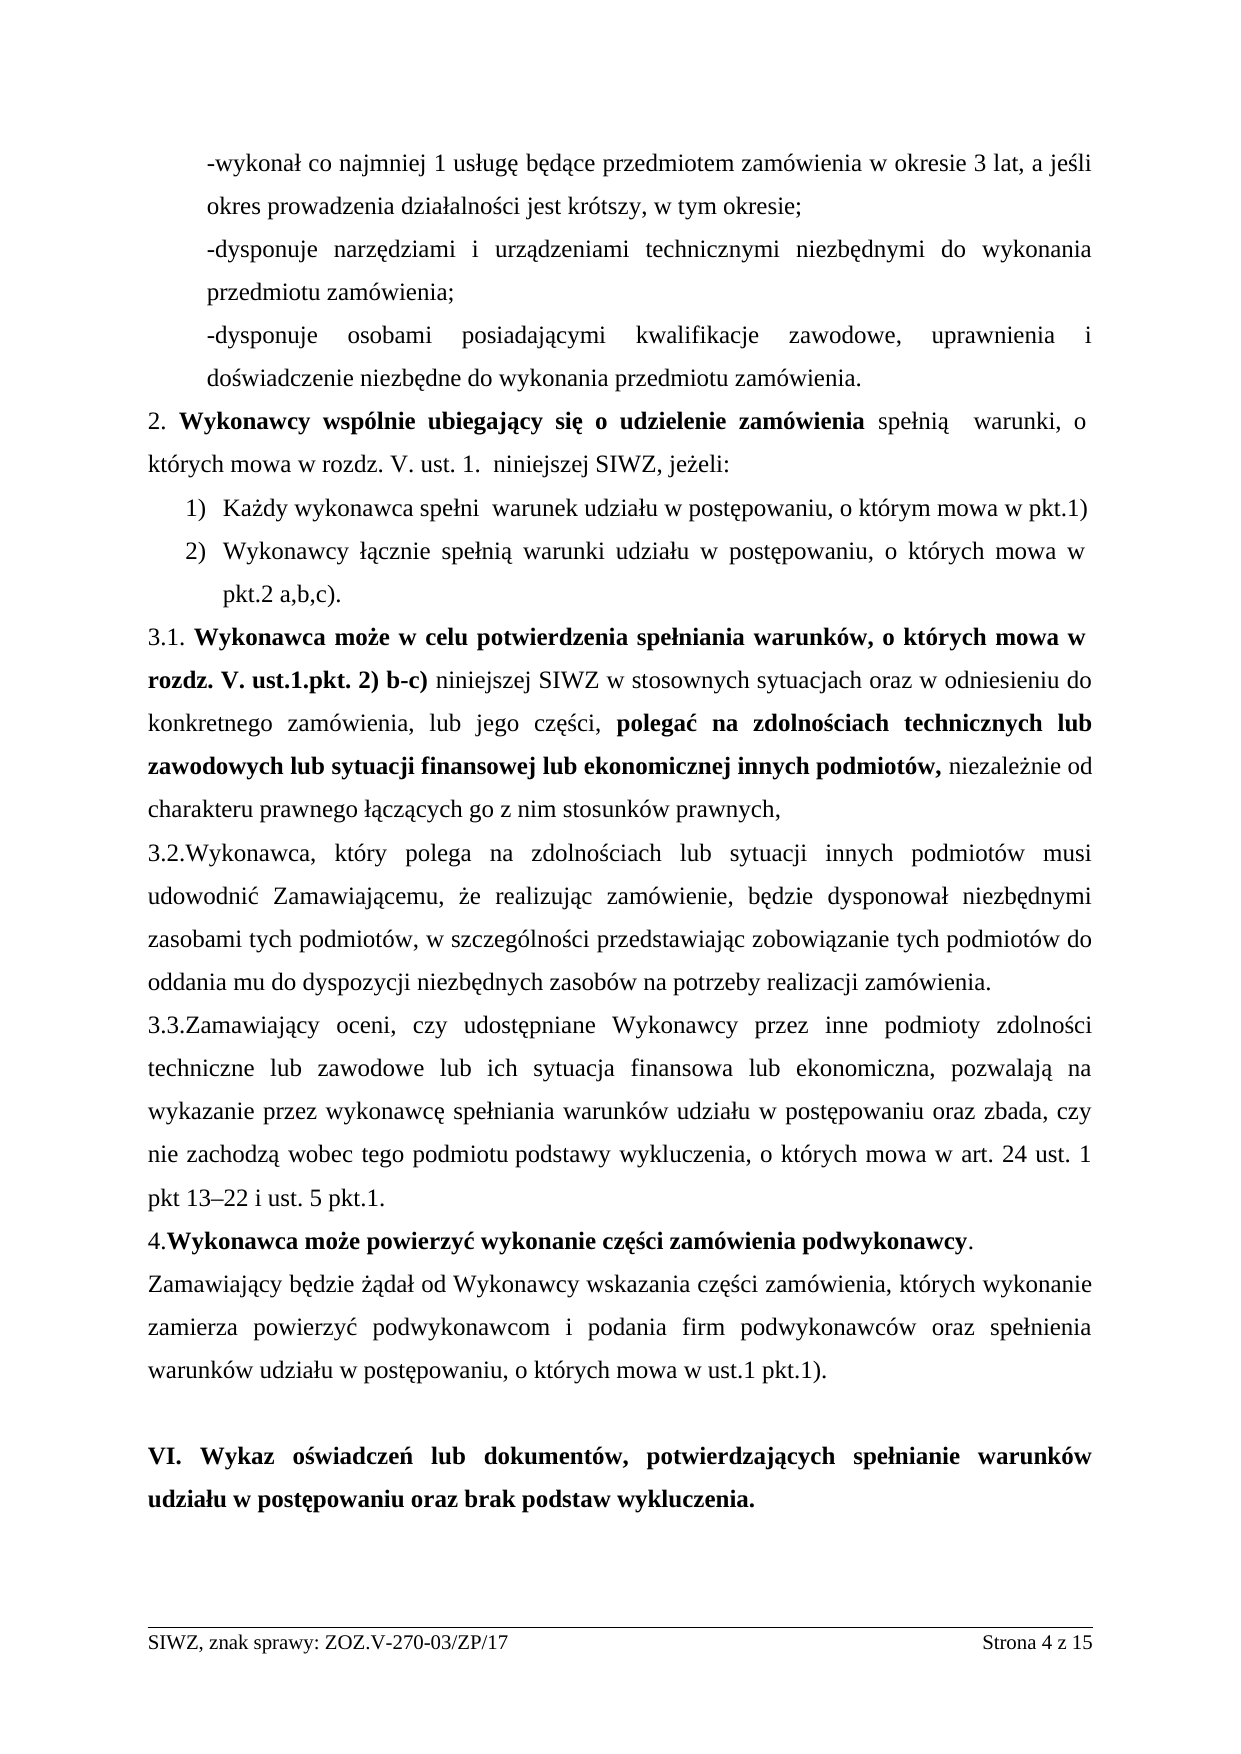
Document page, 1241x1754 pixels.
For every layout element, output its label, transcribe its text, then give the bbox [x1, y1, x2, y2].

list -dysponuje narzędziami i urządzeniami technicznymi niezbędnymi do wykonania przedmiotu zamówienia; [207, 234, 1093, 306]
text 3.3.Zamawiający oceni, czy udostępniane Wykonawcy przez inne podmioty zdolności techniczne lub zawodowe lub ich sytuacja finansowa lub ekonomiczna, pozwalają na wykazanie przez wykonawcę spełniania warunków udziału w postępowaniu oraz zbada, czy nie zachodzą wobec tego podmiotu podstawy wykluczenia, o których mowa w art. 24 ust. 1 pkt 13–22 i ust. 5 pkt.1. [148, 1010, 1093, 1211]
text 4.Wykonawca może powierzyć wykonanie części zamówienia podwykonawcy. [148, 1226, 1093, 1254]
list Każdy wykonawca spełni warunek udziału w postępowaniu, o którym mowa w pkt.1) [185, 493, 1093, 521]
text 3.1. Wykonawca może w celu potwierdzenia spełniania warunków, o których mowa w rozdz. V. ust.1.pkt. 2) b-c) niniejszej SIWZ w stosownych sytuacjach oraz w odniesieniu do konkretnego zamówienia, lub jego części, polegać na zdolnościach technicznych lub zawodowych lub sytuacji finansowej lub ekonomicznej innych podmiotów, niezależnie od charakteru prawnego łączących go z nim stosunków prawnych, [148, 622, 1093, 823]
text 3.2.Wykonawca, który polega na zdolnościach lub sytuacji innych podmiotów musi udowodnić Zamawiającemu, że realizując zamówienie, będzie dysponował niezbędnymi zasobami tych podmiotów, w szczególności przedstawiając zobowiązanie tych podmiotów do oddania mu do dyspozycji niezbędnych zasobów na potrzeby realizacji zamówienia. [148, 838, 1093, 996]
list Wykonawcy łącznie spełnią warunki udziału w postępowaniu, o których mowa w pkt.2 a,b,c). [185, 536, 1093, 608]
text VI. Wykaz oświadczeń lub dokumentów, potwierdzających spełnianie warunków udziału w postępowaniu oraz brak podstaw wykluczenia. [148, 1441, 1093, 1513]
list -wykonał co najmniej 1 usługę będące przedmiotem zamówienia w okresie 3 lat, a jeśli okres prowadzenia działalności jest krótszy, w tym okresie; [207, 148, 1093, 219]
text Zamawiający będzie żądał od Wykonawcy wskazania części zamówienia, których wykonanie zamierza powierzyć podwykonawcom i podania firm podwykonawców oraz spełnienia warunków udziału w postępowaniu, o których mowa w ust.1 pkt.1). [148, 1269, 1093, 1384]
list -dysponuje osobami posiadającymi kwalifikacje zawodowe, uprawnienia i doświadczenie niezbędne do wykonania przedmiotu zamówienia. [207, 320, 1093, 392]
text 2. Wykonawcy wspólnie ubiegający się o udzielenie zamówienia spełnią warunki, o których mowa w rozdz. V. ust. 1. niniejszej SIWZ, jeżeli: [148, 406, 1093, 478]
